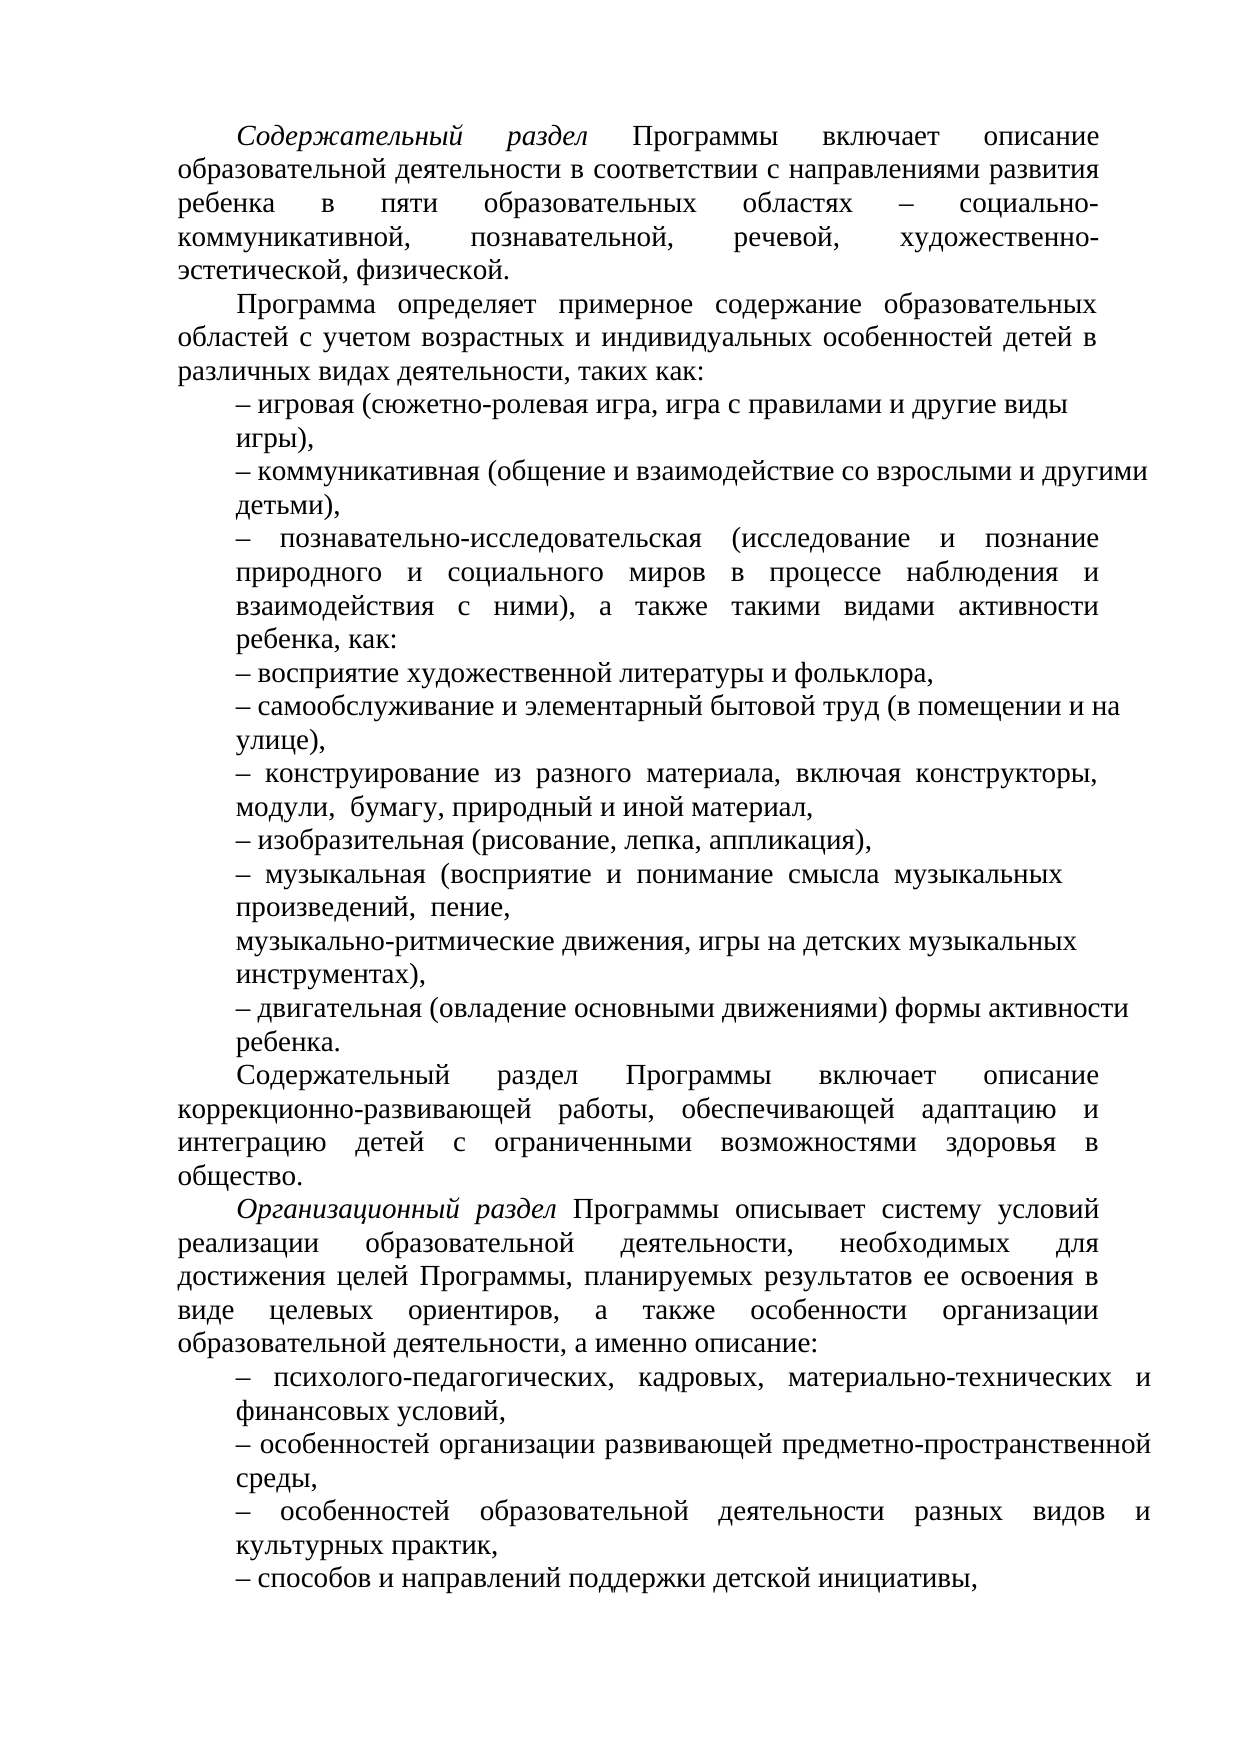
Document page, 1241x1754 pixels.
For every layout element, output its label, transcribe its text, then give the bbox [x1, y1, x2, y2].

text Содержательный раздел Программы включает описание коррекционно-развивающей работы, обеспечивающей адаптацию и интеграцию детей с ограниченными возможностями здоровья в общество. [177, 1057, 1099, 1191]
text – игровая (сюжетно-ролевая игра, игра с правилами и другие виды игры), [236, 386, 1152, 453]
text – самообслуживание и элементарный бытовой труд (в помещении и на улице), [236, 688, 1152, 755]
text – психолого-педагогических, кадровых, материально-технических и финансовых условий, [236, 1359, 1152, 1426]
text – изобразительная (рисование, лепка, аппликация), [236, 822, 1152, 856]
text – особенностей организации развивающей предметно-пространственной среды, [236, 1426, 1152, 1493]
text – конструирование из разного материала, включая конструкторы, модули, бумагу, природный и иной материал, [236, 755, 1152, 822]
text – коммуникативная (общение и взаимодействие со взрослыми и другими детьми), [236, 453, 1152, 521]
text – восприятие художественной литературы и фольклора, [236, 655, 1152, 688]
text – способов и направлений поддержки детской инициативы, [236, 1560, 1152, 1594]
text музыкально-ритмические движения, игры на детских музыкальных инструментах), [236, 923, 1152, 990]
text – особенностей образовательной деятельности разных видов и культурных практик, [236, 1493, 1152, 1560]
text Программа определяет примерное содержание образовательных областей с учетом возрастных и индивидуальных особенностей детей в различных видах деятельности, таких как: [177, 286, 1097, 386]
text – музыкальная (восприятие и понимание смысла музыкальных произведений, пение, [236, 856, 1152, 923]
text – познавательно-исследовательская (исследование и познание природного и социального миров в процессе наблюдения и взаимодействия с ними), а также такими видами активности ребенка, как: [236, 521, 1099, 655]
text Организационный раздел Программы описывает систему условий реализации образовательной деятельности, необходимых для достижения целей Программы, планируемых результатов ее освоения в виде целевых ориентиров, а также особенности организации образовательной деятельности, а именно описание: [177, 1191, 1099, 1359]
text Содержательный раздел Программы включает описание образовательной деятельности в соответствии с направлениями развития ребенка в пяти образовательных областях – социально-коммуникативной, познавательной, речевой, художественно-эстетической, физической. [177, 118, 1099, 286]
text – двигательная (овладение основными движениями) формы активности ребенка. [236, 990, 1152, 1057]
